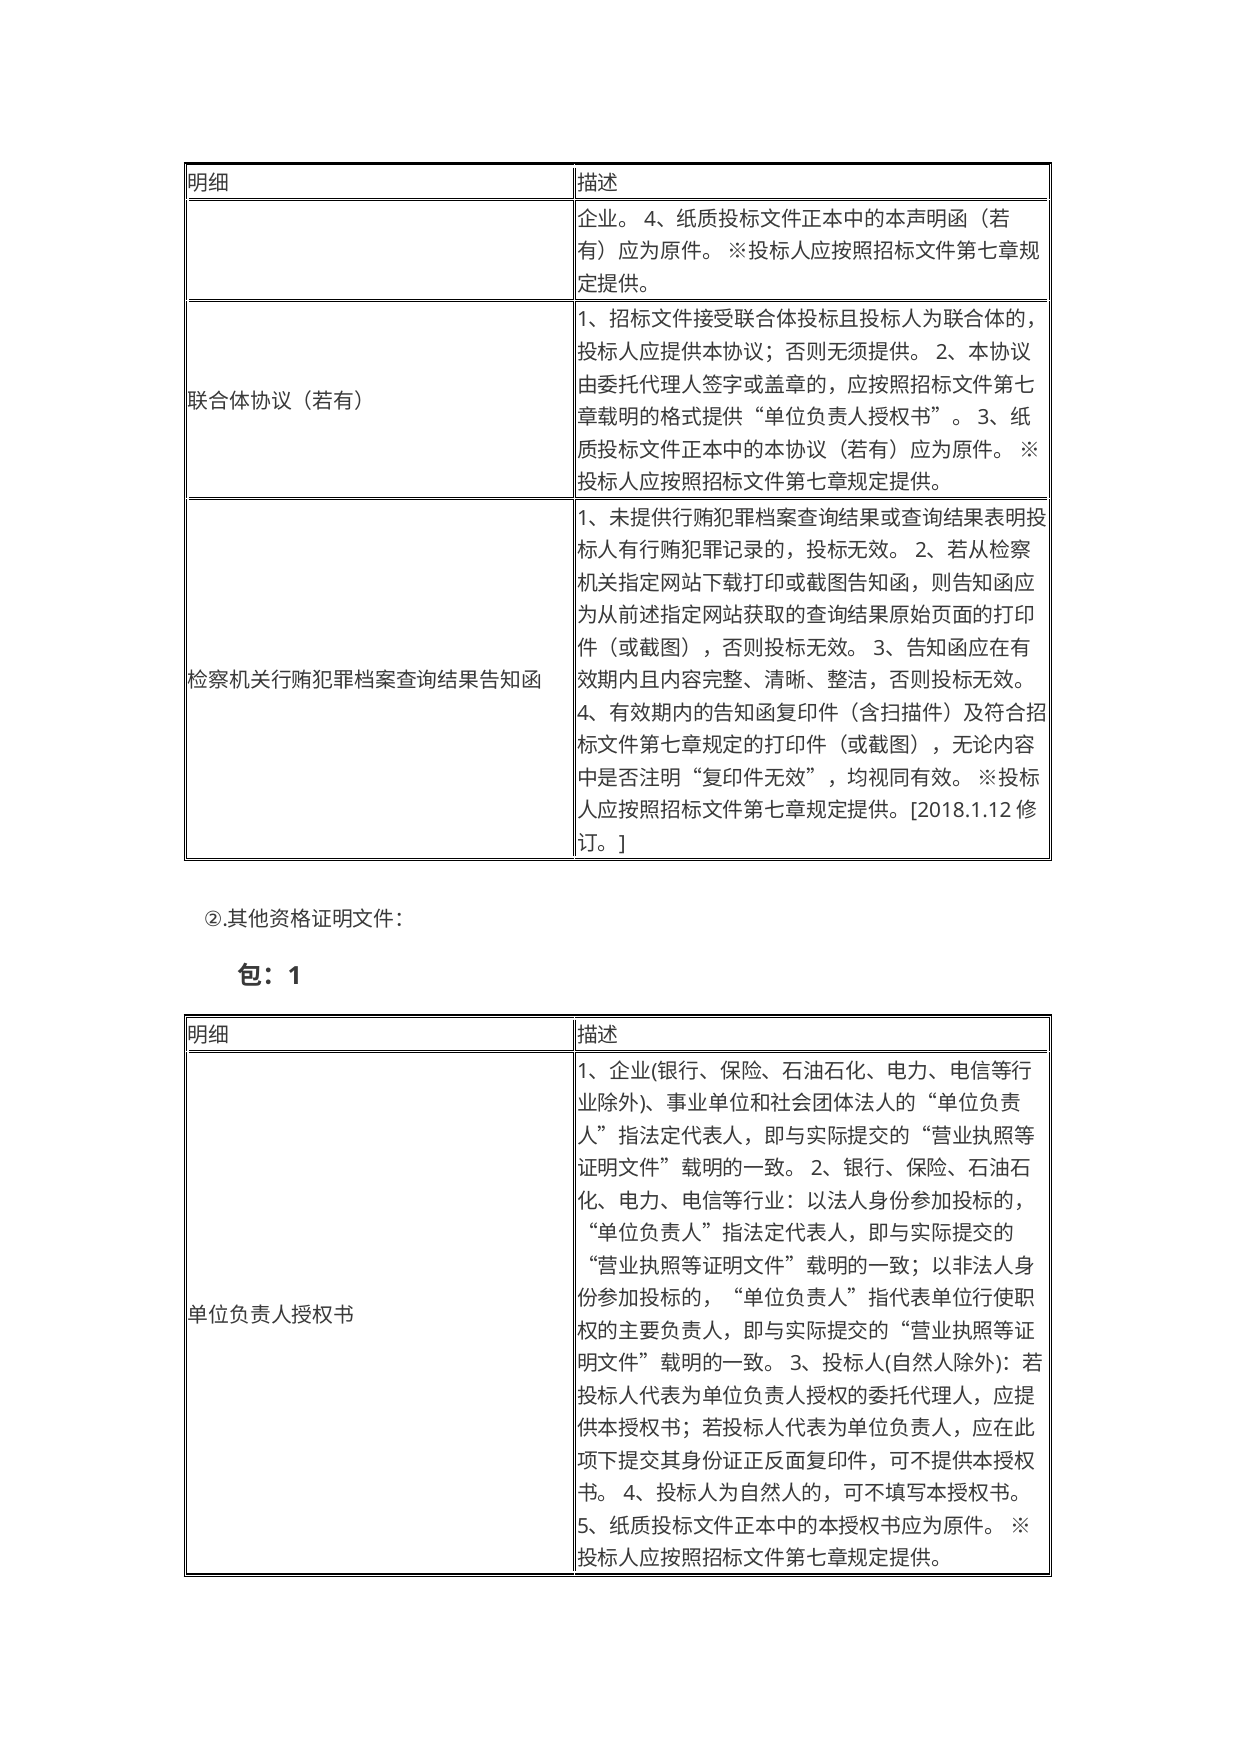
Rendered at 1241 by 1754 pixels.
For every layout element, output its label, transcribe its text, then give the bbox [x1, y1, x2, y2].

table_cell 1、未提供行贿犯罪档案查询结果或查询结果表明投标人有行贿犯罪记录的，投标无效。 2、若从检察机关指定网站下载打印或截图告知函，则告知函应为从前述指定网站获取的查询结果原始页面的打印件（或截图），否则投标无效。 3、告知函应在有效期内且内容完整、清晰、整洁，否则投标无效。 4、有效期内的告知函复印件（含扫描件）及符合招标文件第七章规定的打印件（或截图），无论内容中是否注明“复印件无效”，均视同有效。 ※投标人应按照招标文件第七章规定提供。[2018.1.12修订。] [575, 497, 1050, 857]
table_header 明细 [187, 1018, 574, 1050]
table_header 描述 [575, 1018, 1049, 1050]
table_header 描述 [575, 165, 1049, 198]
table_cell 联合体协议（若有） [187, 299, 573, 497]
table_cell 1、招标文件接受联合体投标且投标人为联合体的，投标人应提供本协议；否则无须提供。 2、本协议由委托代理人签字或盖章的，应按照招标文件第七章载明的格式提供“单位负责人授权书”。 3、纸质投标文件正本中的本协议（若有）应为原件。 ※投标人应按照招标文件第七章规定提供。 [576, 299, 1049, 497]
table_cell 检察机关行贿犯罪档案查询结果告知函 [185, 497, 574, 857]
table_cell 中小企业声明函（专门面向中小企业或小型、微型企业适用，若有） [185, 198, 574, 298]
table_header 明细 [187, 165, 574, 198]
text 包：1 [187, 941, 1053, 1006]
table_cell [575, 198, 1050, 298]
text ②.其他资格证明文件： [187, 868, 1053, 933]
table_cell 单位负责人授权书 [185, 1050, 574, 1573]
table_cell 1、企业(银行、保险、石油石化、电力、电信等行业除外)、事业单位和社会团体法人的“单位负责人”指法定代表人，即与实际提交的“营业执照等证明文件”载明的一致。 2、银行、保险、石油石化、电力、电信等行业：以法人身份参加投标的，“单位负责人”指法定代表人，即与实际提交的“营业执照等证明文件”载明的一致；以非法人身份参加投标的，“单位负责人”指代表单位行使职权的主要负责人，即与实际提交的“营业执照等证明文件”载明的一致。 3、投标人(自然人除外)：若投标人代表为单位负责人授权的委托代理人，应提供本授权书；若投标人代表为单位负责人，应在此项下提交其身份证正反面复印件，可不提供本授权书。 4、投标人为自然人的，可不填写本授权书。 5、纸质投标文件正本中的本授权书应为原件。 ※投标人应按照招标文件第七章规定提供。 [575, 1050, 1050, 1573]
